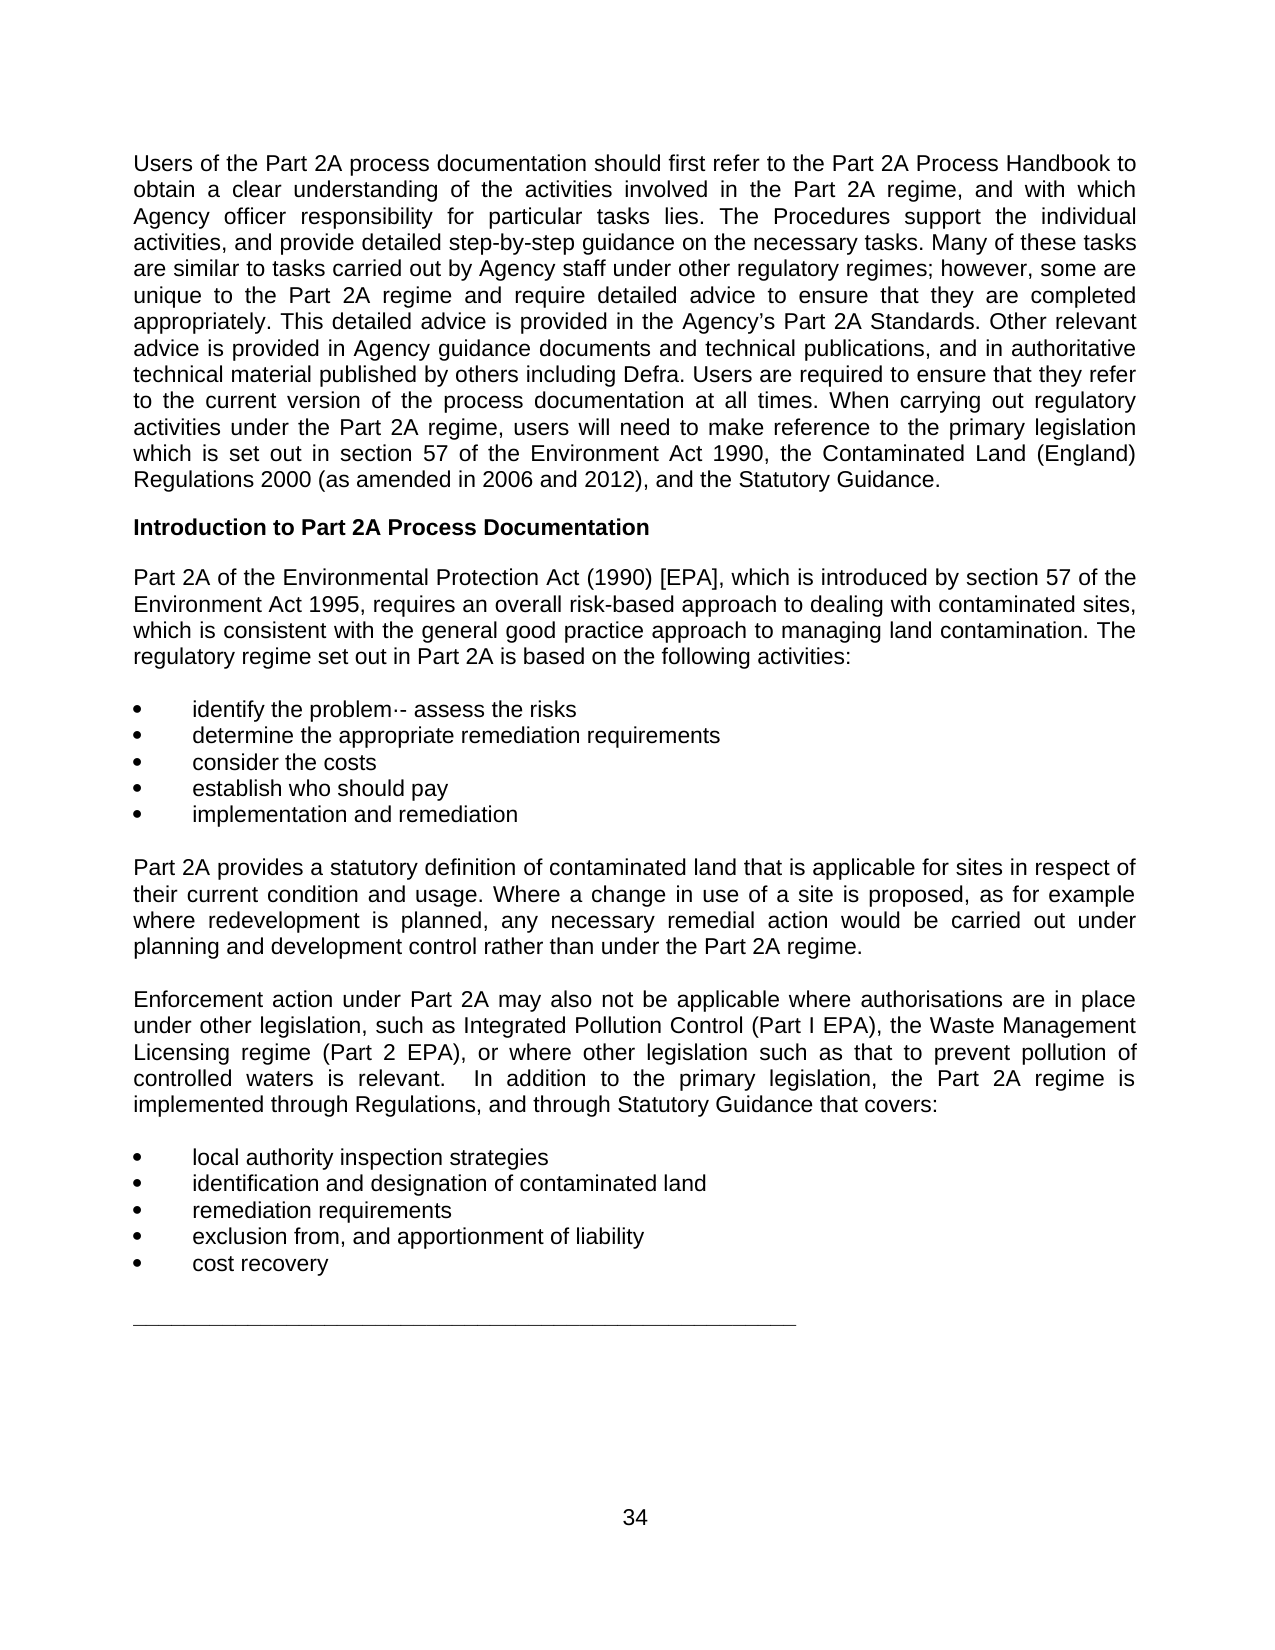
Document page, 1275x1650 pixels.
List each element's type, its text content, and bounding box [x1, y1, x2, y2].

text Part 2A provides a statutory definition of contaminated land that is applicable for sites in respect of their current condition and usage. Where a change in use of a site is proposed, as for example where redevelopment is planned, any necessary remedial action would be carried out under planning and development control rather than under the Part 2A regime. [133, 854, 1137, 959]
text Enforcement action under Part 2A may also not be applicable where authorisations are in place under other legislation, such as Integrated Pollution Control (Part I EPA), the Waste Management Licensing regime (Part 2 EPA), or where other legislation such as that to prevent pollution of controlled waters is relevant. In addition to the primary legislation, the Part 2A regime is implemented through Regulations, and through Statutory Guidance that covers: [133, 986, 1137, 1118]
subtitle Introduction to Part 2A Process Documentation [133, 514, 1137, 540]
list establish who should pay [133, 775, 1137, 801]
list implementation and remediation [133, 801, 1137, 828]
text ____________________________________________________ [133, 1302, 1137, 1328]
text Part 2A of the Environmental Protection Act (1990) [EPA], which is introduced by section 57 of the Environment Act 1995, requires an overall risk-based approach to dealing with contaminated sites, which is consistent with the general good practice approach to managing land contamination. The regulatory regime set out in Part 2A is based on the following activities: [133, 564, 1137, 670]
list identification and designation of contaminated land [133, 1170, 1137, 1197]
list determine the appropriate remediation requirements [133, 722, 1137, 749]
list cost recovery [133, 1249, 1137, 1276]
text Users of the Part 2A process documentation should first refer to the Part 2A Process Handbook to obtain a clear understanding of the activities involved in the Part 2A regime, and with which Agency officer responsibility for particular tasks lies. The Procedures support the individual activities, and provide detailed step-by-step guidance on the necessary tasks. Many of these tasks are similar to tasks carried out by Agency staff under other regulatory regimes; however, some are unique to the Part 2A regime and require detailed advice to ensure that they are completed appropriately. This detailed advice is provided in the Agency’s Part 2A Standards. Other relevant advice is provided in Agency guidance documents and technical publications, and in authoritative technical material published by others including Defra. Users are required to ensure that they refer to the current version of the process documentation at all times. When carrying out regulatory activities under the Part 2A regime, users will need to make reference to the primary legislation which is set out in section 57 of the Environment Act 1990, the Contaminated Land (England) Regulations 2000 (as amended in 2006 and 2012), and the Statutory Guidance. [133, 150, 1137, 493]
list consider the costs [133, 749, 1137, 775]
list exclusion from, and apportionment of liability [133, 1223, 1137, 1249]
list remediation requirements [133, 1197, 1137, 1223]
list local authority inspection strategies [133, 1144, 1137, 1170]
list identify the problem·- assess the risks [133, 696, 1137, 722]
